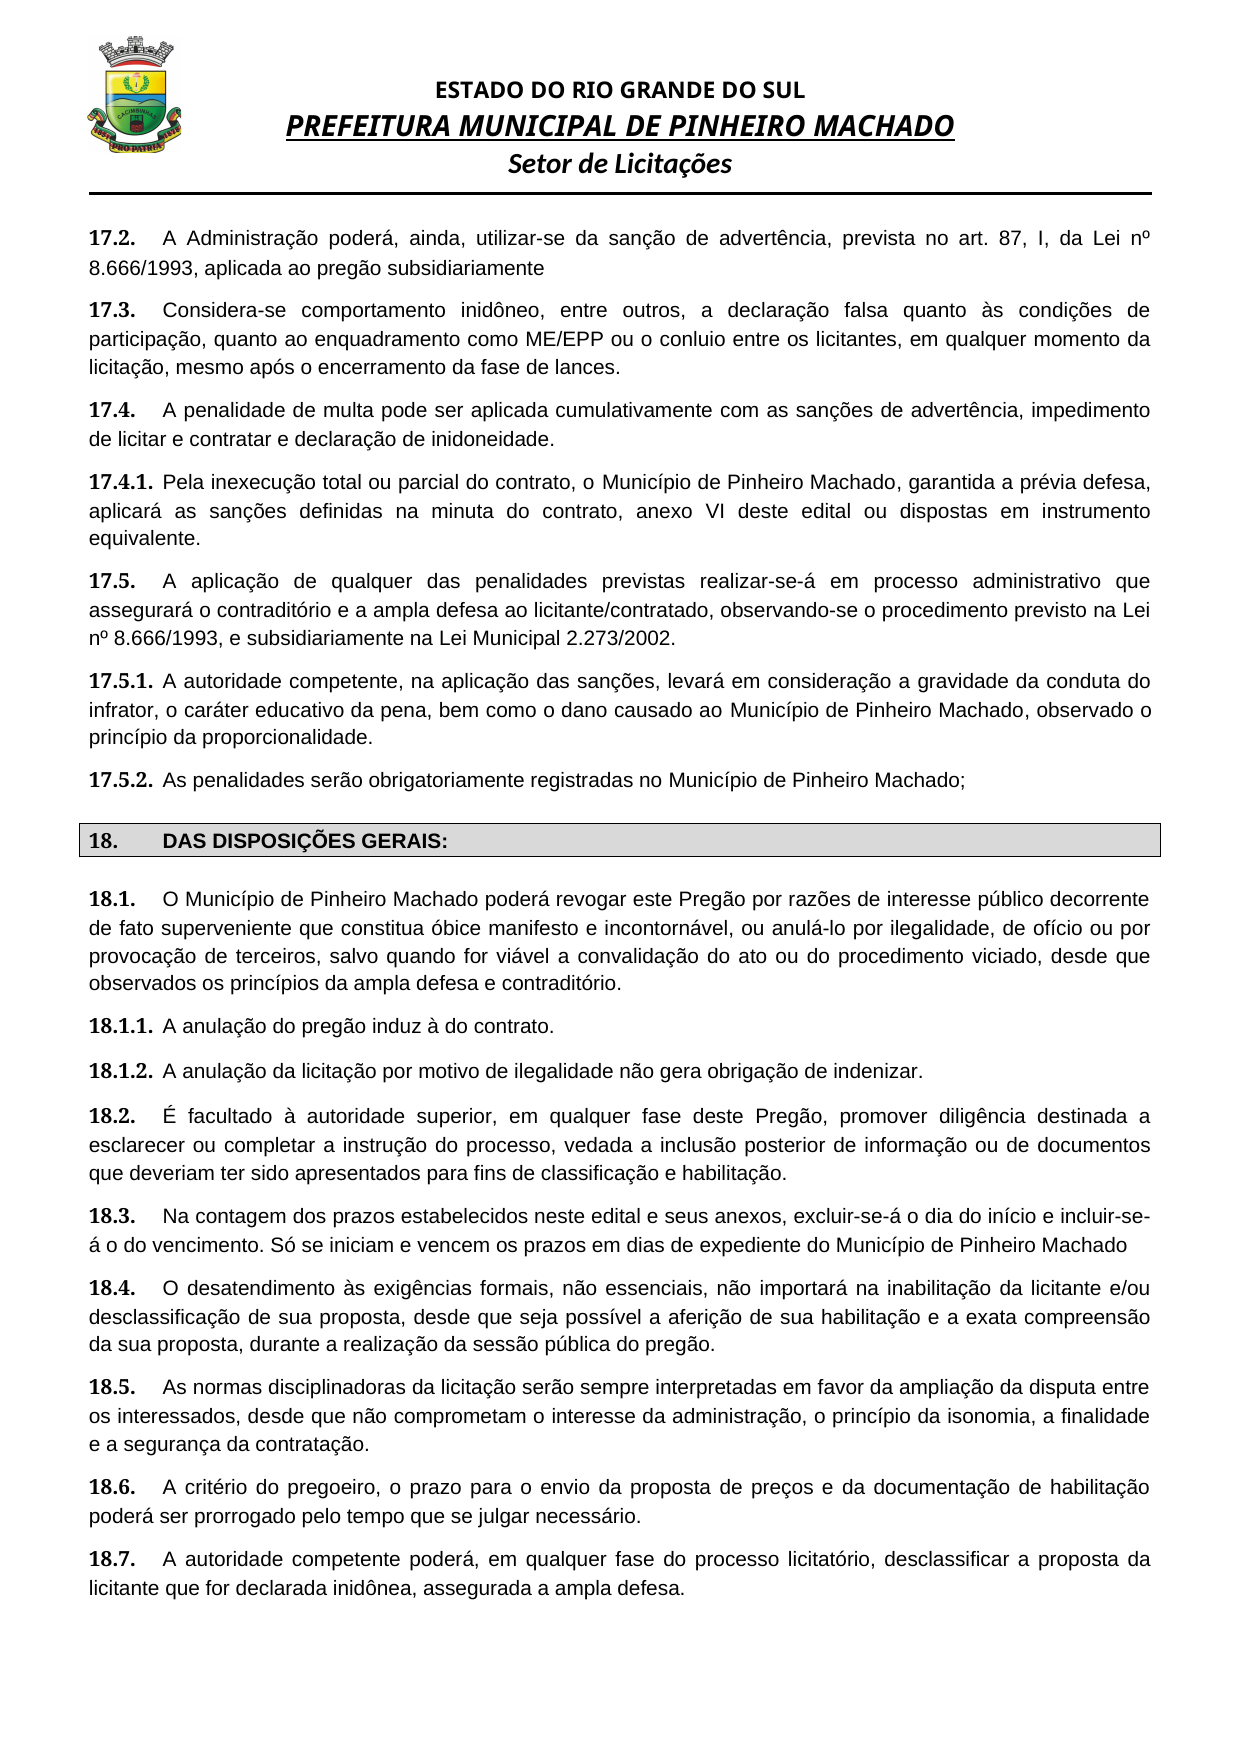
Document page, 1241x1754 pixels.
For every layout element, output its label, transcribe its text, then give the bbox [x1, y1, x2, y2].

list As normas disciplinadoras da licitação serão sempre interpretadas em favor da ampliação da disputa entre os interessados, desde que não comprometam o interesse da administração, o princípio da isonomia, a finalidade e a segurança da contratação. [89, 1372, 1152, 1456]
list A autoridade competente poderá, em qualquer fase do processo licitatório, desclassificar a proposta da licitante que for declarada inidônea, assegurada a ampla defesa. [89, 1544, 1152, 1600]
list A anulação da licitação por motivo de ilegalidade não gera obrigação de indenizar. [89, 1056, 1152, 1085]
list Considera-se comportamento inidôneo, entre outros, a declaração falsa quanto às condições de participação, quanto ao enquadramento como ME/EPP ou o conluio entre os licitantes, em qualquer momento da licitação, mesmo após o encerramento da fase de lances. [89, 295, 1152, 379]
list A anulação do pregão induz à do contrato. [89, 1011, 1152, 1039]
list As penalidades serão obrigatoriamente registradas no Município de Pinheiro Machado; [89, 765, 1152, 794]
list A penalidade de multa pode ser aplicada cumulativamente com as sanções de advertência, impedimento de licitar e contratar e declaração de inidoneidade. [89, 395, 1152, 451]
list A Administração poderá, ainda, utilizar-se da sanção de advertência, prevista no art. 87, I, da Lei nº 8.666/1993, aplicada ao pregão subsidiariamente [89, 223, 1152, 279]
list É facultado à autoridade superior, em qualquer fase deste Pregão, promover diligência destinada a esclarecer ou completar a instrução do processo, vedada a inclusão posterior de informação ou de documentos que deveriam ter sido apresentados para fins de classificação e habilitação. [89, 1101, 1152, 1185]
list A critério do pregoeiro, o prazo para o envio da proposta de preços e da documentação de habilitação poderá ser prorrogado pelo tempo que se julgar necessário. [89, 1472, 1152, 1528]
picture [87, 36, 182, 152]
list Na contagem dos prazos estabelecidos neste edital e seus anexos, excluir-se-á o dia do início e incluir-se-á o do vencimento. Só se iniciam e vencem os prazos em dias de expediente do Município de Pinheiro Machado [89, 1201, 1152, 1257]
list A autoridade competente, na aplicação das sanções, levará em consideração a gravidade da conduta do infrator, o caráter educativo da pena, bem como o dano causado ao Município de Pinheiro Machado, observado o princípio da proporcionalidade. [89, 666, 1152, 749]
list O Município de Pinheiro Machado poderá revogar este Pregão por razões de interesse público decorrente de fato superveniente que constitua óbice manifesto e incontornável, ou anulá-lo por ilegalidade, de ofício ou por provocação de terceiros, salvo quando for viável a convalidação do ato ou do procedimento viciado, desde que observados os princípios da ampla defesa e contraditório. [89, 884, 1152, 995]
list O desatendimento às exigências formais, não essenciais, não importará na inabilitação da licitante e/ou desclassificação de sua proposta, desde que seja possível a aferição de sua habilitação e a exata compreensão da sua proposta, durante a realização da sessão pública do pregão. [89, 1273, 1152, 1356]
list Pela inexecução total ou parcial do contrato, o Município de Pinheiro Machado, garantida a prévia defesa, aplicará as sanções definidas na minuta do contrato, anexo VI deste edital ou dispostas em instrumento equivalente. [89, 467, 1152, 550]
list A aplicação de qualquer das penalidades previstas realizar-se-á em processo administrativo que assegurará o contraditório e a ampla defesa ao licitante/contratado, observando-se o procedimento previsto na Lei nº 8.666/1993, e subsidiariamente na Lei Municipal 2.273/2002. [89, 566, 1152, 650]
list DAS DISPOSIÇÕES GERAIS: [80, 824, 1160, 856]
